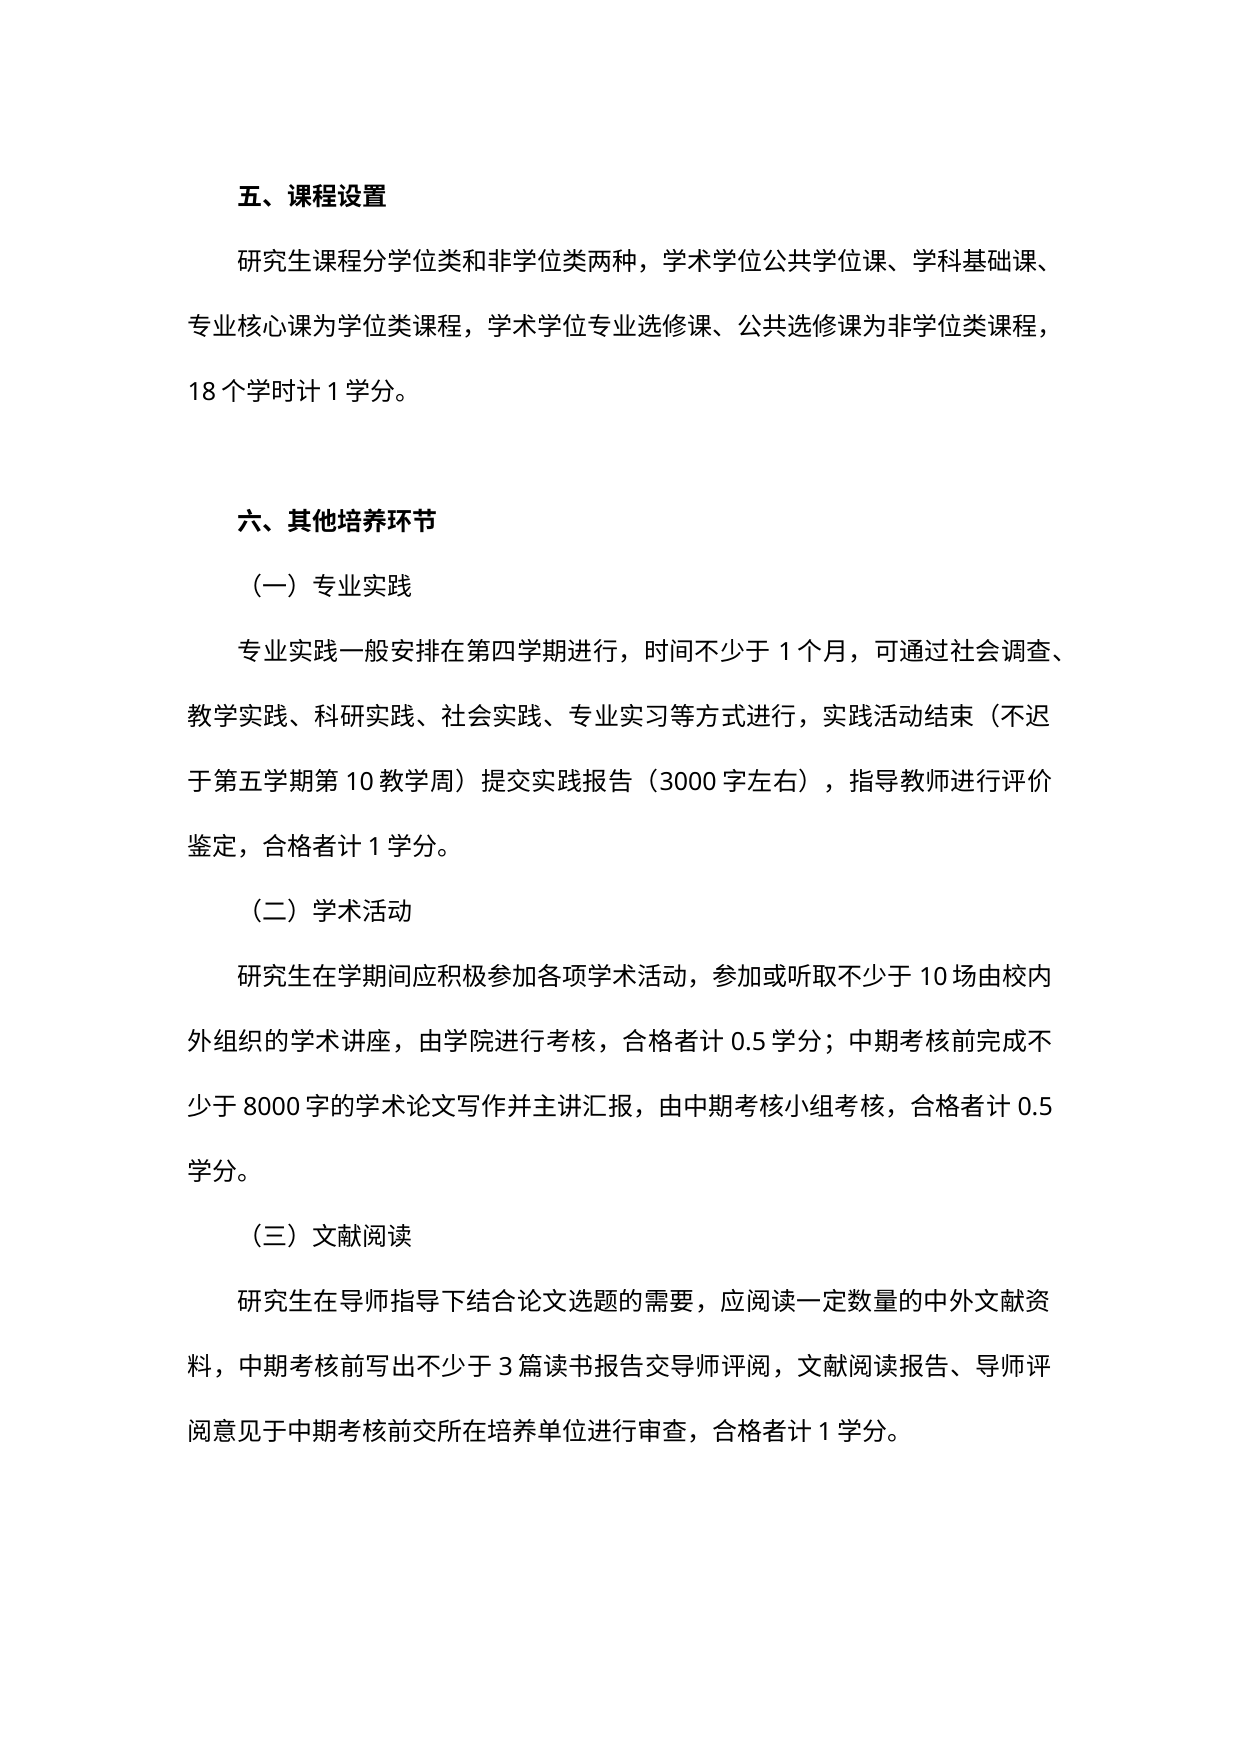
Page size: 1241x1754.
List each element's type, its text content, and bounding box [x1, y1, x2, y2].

text （一）专业实践 [187, 552, 1053, 617]
text 五、课程设置 [238, 162, 1053, 227]
text 研究生在学期间应积极参加各项学术活动，参加或听取不少于10场由校内外组织的学术讲座，由学院进行考核，合格者计0.5学分；中期考核前完成不少于8000字的学术论文写作并主讲汇报，由中期考核小组考核，合格者计0.5学分。 [187, 942, 1053, 1202]
text （三）文献阅读 [187, 1202, 1053, 1267]
text 六、其他培养环节 [187, 487, 1053, 552]
text （二）学术活动 [187, 877, 1053, 942]
text 研究生在导师指导下结合论文选题的需要，应阅读一定数量的中外文献资料，中期考核前写出不少于3篇读书报告交导师评阅，文献阅读报告、导师评阅意见于中期考核前交所在培养单位进行审查，合格者计1学分。 [187, 1267, 1053, 1462]
text 专业实践一般安排在第四学期进行，时间不少于1个月，可通过社会调查、教学实践、科研实践、社会实践、专业实习等方式进行，实践活动结束（不迟于第五学期第10教学周）提交实践报告（3000字左右），指导教师进行评价鉴定，合格者计1学分。 [187, 617, 1053, 877]
text 研究生课程分学位类和非学位类两种，学术学位公共学位课、学科基础课、专业核心课为学位类课程，学术学位专业选修课、公共选修课为非学位类课程，18个学时计1学分。 [187, 227, 1053, 422]
